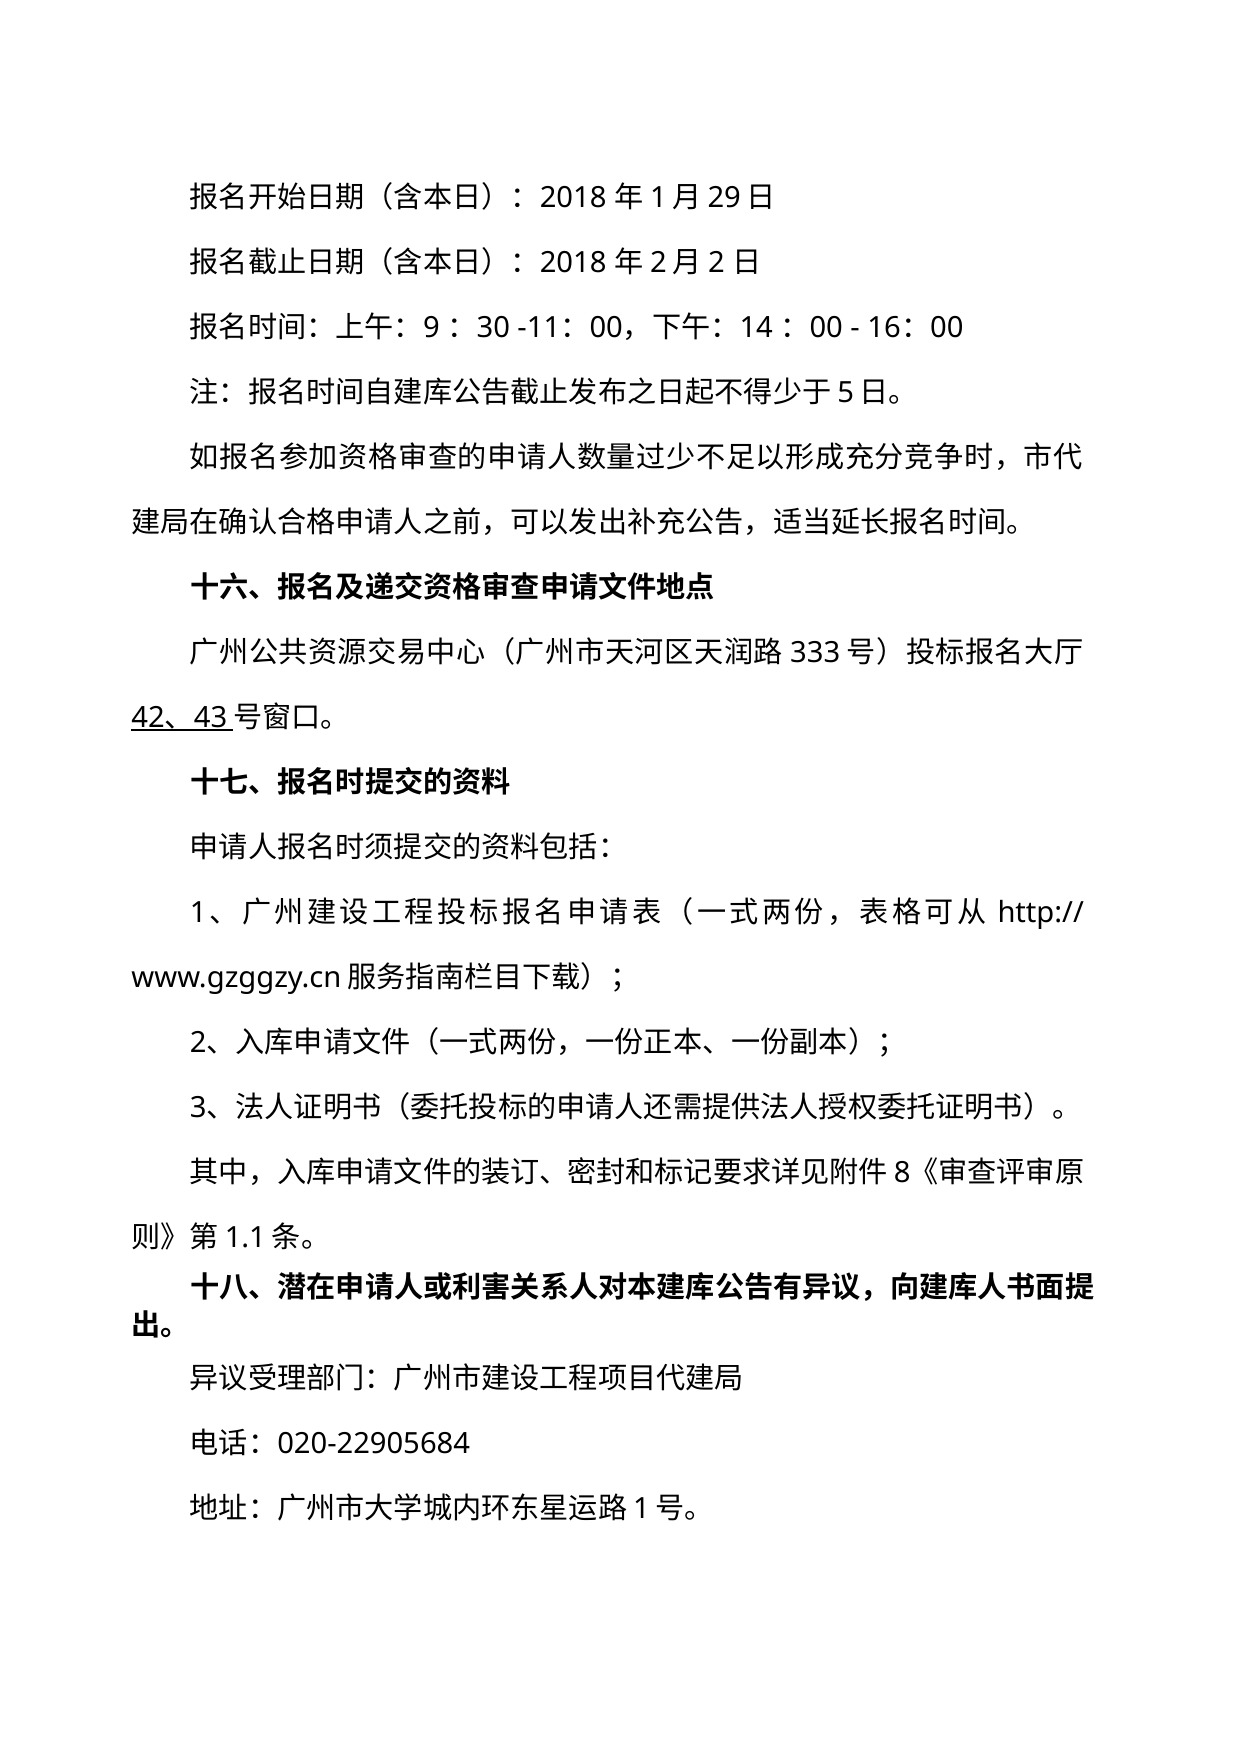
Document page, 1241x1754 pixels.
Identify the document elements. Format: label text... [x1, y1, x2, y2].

text 电话：020-22905684 [131, 1408, 1084, 1473]
text 报名开始日期（含本日）：2018 年 1月29日 [131, 162, 1084, 227]
text 1、广州建设工程投标报名申请表（一式两份，表格可从http://www.gzggzy.cn服务指南栏目下载）； [131, 877, 1084, 1007]
text 其中，入库申请文件的装订、密封和标记要求详见附件8《审查评审原则》第1.1条。 [131, 1137, 1084, 1267]
text 2、入库申请文件（一式两份，一份正本、一份副本）； [131, 1007, 1084, 1072]
text 申请人报名时须提交的资料包括： [131, 812, 1084, 877]
text 地址：广州市大学城内环东星运路1号。 [131, 1473, 1084, 1538]
text 报名截止日期（含本日）：2018 年 2月 2 日 [131, 227, 1084, 292]
text 异议受理部门：广州市建设工程项目代建局 [131, 1343, 1084, 1408]
text 十七、报名时提交的资料 [131, 747, 1084, 812]
text 十八、潜在申请人或利害关系人对本建库公告有异议，向建库人书面提出。 [131, 1267, 1106, 1343]
text 广州公共资源交易中心（广州市天河区天润路333号）投标报名大厅42、43号窗口。 [131, 617, 1084, 747]
text 十六、报名及递交资格审查申请文件地点 [131, 552, 1084, 617]
text 注：报名时间自建库公告截止发布之日起不得少于5日。 [131, 357, 1084, 422]
text 如报名参加资格审查的申请人数量过少不足以形成充分竞争时，市代建局在确认合格申请人之前，可以发出补充公告，适当延长报名时间。 [131, 422, 1084, 552]
text 3、法人证明书（委托投标的申请人还需提供法人授权委托证明书）。 [131, 1072, 1084, 1137]
text 报名时间：上午：9 ：30 -11：00，下午：14 ：00 - 16：00 [131, 292, 1084, 357]
